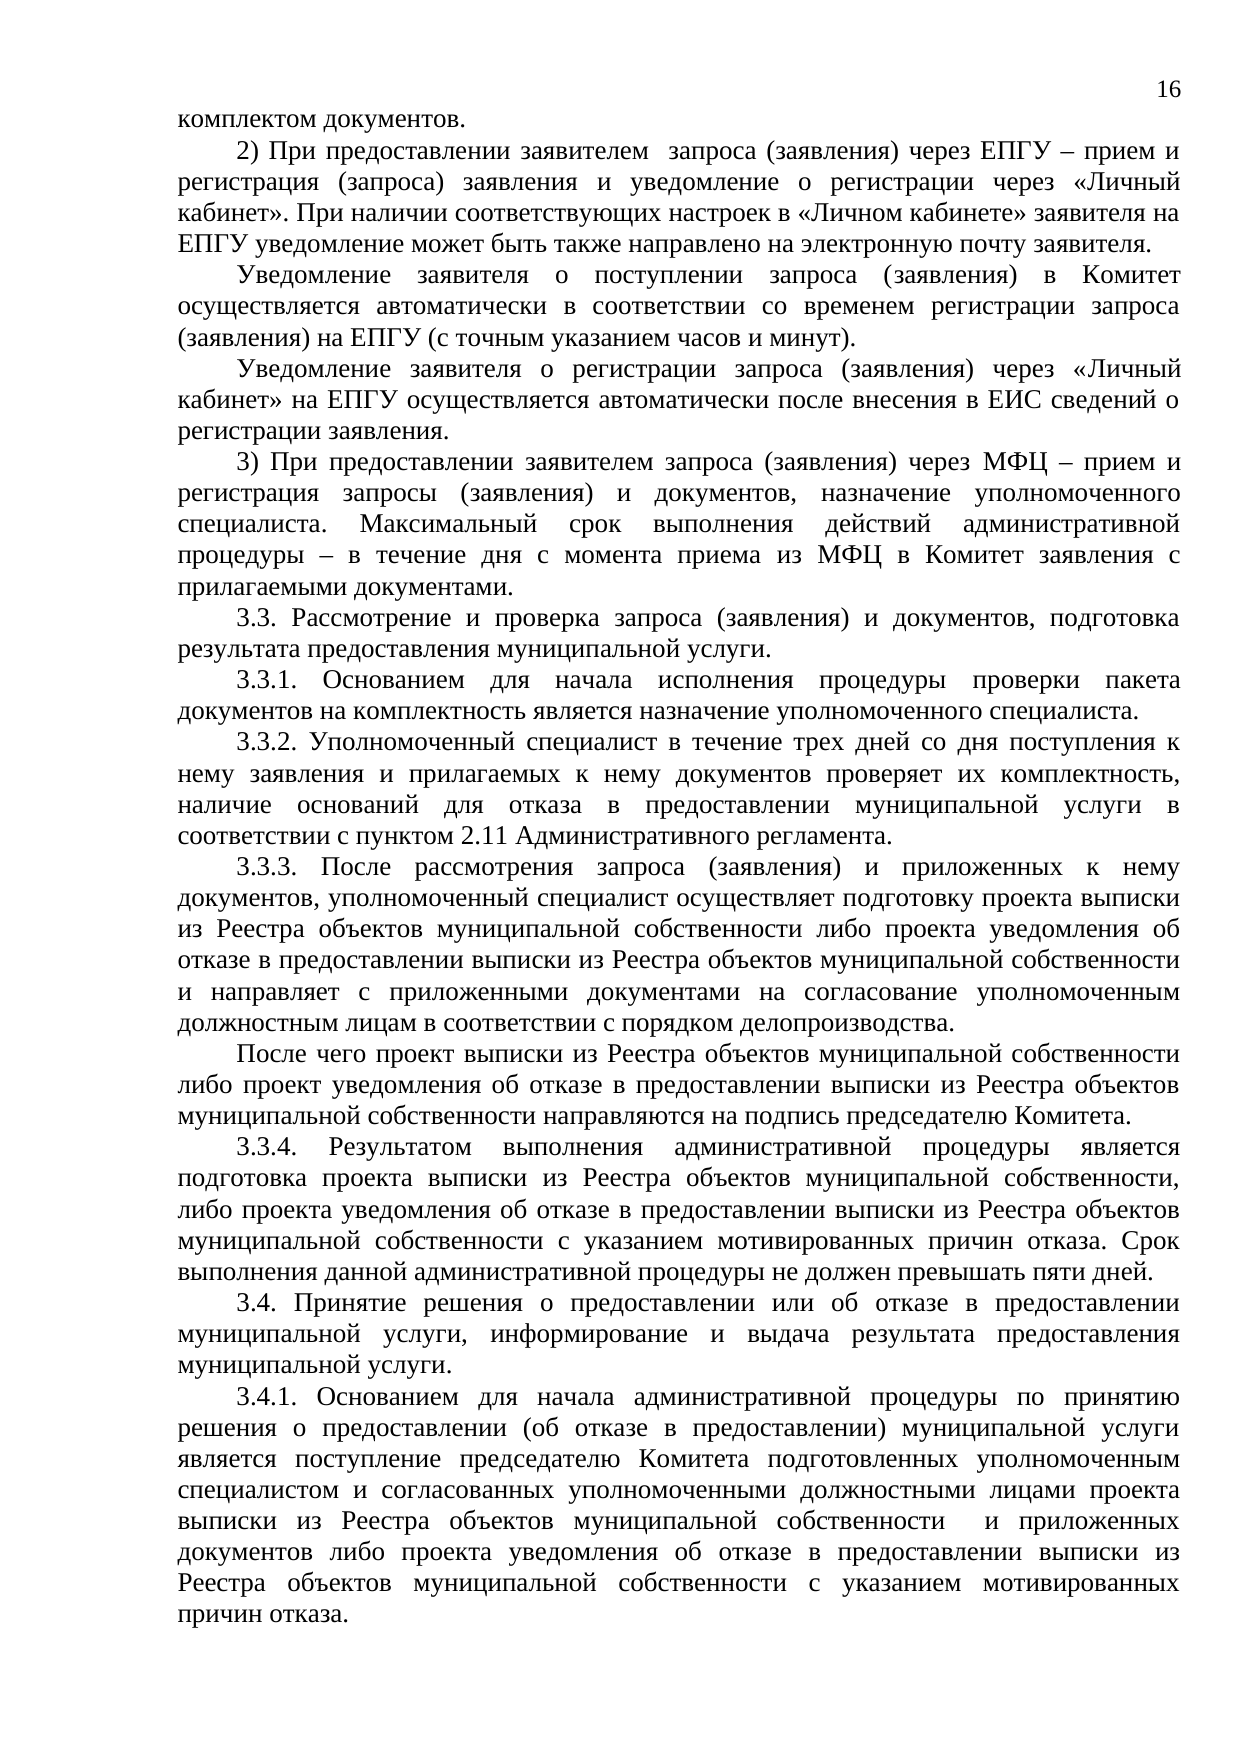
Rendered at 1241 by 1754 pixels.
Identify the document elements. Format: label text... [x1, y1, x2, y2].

text После чего проект выписки из Реестра объектов муниципальной собственности либо проект уведомления об отказе в предоставлении выписки из Реестра объектов муниципальной собственности направляются на подпись председателю Комитета. [177, 1037, 1181, 1130]
text 2) При предоставлении заявителем запроса (заявления) через ЕПГУ – прием и регистрация (запроса) заявления и уведомление о регистрации через «Личный кабинет». При наличии соответствующих настроек в «Личном кабинете» заявителя на ЕПГУ уведомление может быть также направлено на электронную почту заявителя. [177, 134, 1181, 258]
text 3.4. Принятие решения о предоставлении или об отказе в предоставлении муниципальной услуги, информирование и выдача результата предоставления муниципальной услуги. [177, 1286, 1181, 1379]
text 3.3.3. После рассмотрения запроса (заявления) и приложенных к нему документов, уполномоченный специалист осуществляет подготовку проекта выписки из Реестра объектов муниципальной собственности либо проекта уведомления об отказе в предоставлении выписки из Реестра объектов муниципальной собственности и направляет с приложенными документами на согласование уполномоченным должностным лицам в соответствии с порядком делопроизводства. [177, 850, 1181, 1037]
text 3.4.1. Основанием для начала административной процедуры по принятию решения о предоставлении (об отказе в предоставлении) муниципальной услуги является поступление председателю Комитета подготовленных уполномоченным специалистом и согласованных уполномоченными должностными лицами проекта выписки из Реестра объектов муниципальной собственности и приложенных документов либо проекта уведомления об отказе в предоставлении выписки из Реестра объектов муниципальной собственности с указанием мотивированных причин отказа. [177, 1379, 1181, 1629]
text Уведомление заявителя о регистрации запроса (заявления) через «Личный кабинет» на ЕПГУ осуществляется автоматически после внесения в ЕИС сведений о регистрации заявления. [177, 352, 1181, 445]
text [177, 103, 1181, 134]
text 3.3. Рассмотрение и проверка запроса (заявления) и документов, подготовка результата предоставления муниципальной услуги. [177, 601, 1181, 663]
text Уведомление заявителя о поступлении запроса (заявления) в Комитет осуществляется автоматически в соответствии со временем регистрации запроса (заявления) на ЕПГУ (с точным указанием часов и минут). [177, 258, 1181, 352]
text 3.3.4. Результатом выполнения административной процедуры является подготовка проекта выписки из Реестра объектов муниципальной собственности, либо проекта уведомления об отказе в предоставлении выписки из Реестра объектов муниципальной собственности с указанием мотивированных причин отказа. Срок выполнения данной административной процедуры не должен превышать пяти дней. [177, 1130, 1181, 1286]
text 3.3.2. Уполномоченный специалист в течение трех дней со дня поступления к нему заявления и прилагаемых к нему документов проверяет их комплектность, наличие оснований для отказа в предоставлении муниципальной услуги в соответствии с пунктом 2.11 Административного регламента. [177, 726, 1181, 850]
text 3.3.1. Основанием для начала исполнения процедуры проверки пакета документов на комплектность является назначение уполномоченного специалиста. [177, 663, 1181, 726]
text 3) При предоставлении заявителем запроса (заявления) через МФЦ – прием и регистрация запросы (заявления) и документов, назначение уполномоченного специалиста. Максимальный срок выполнения действий административной процедуры – в течение дня с момента приема из МФЦ в Комитет заявления с прилагаемыми документами. [177, 445, 1181, 601]
